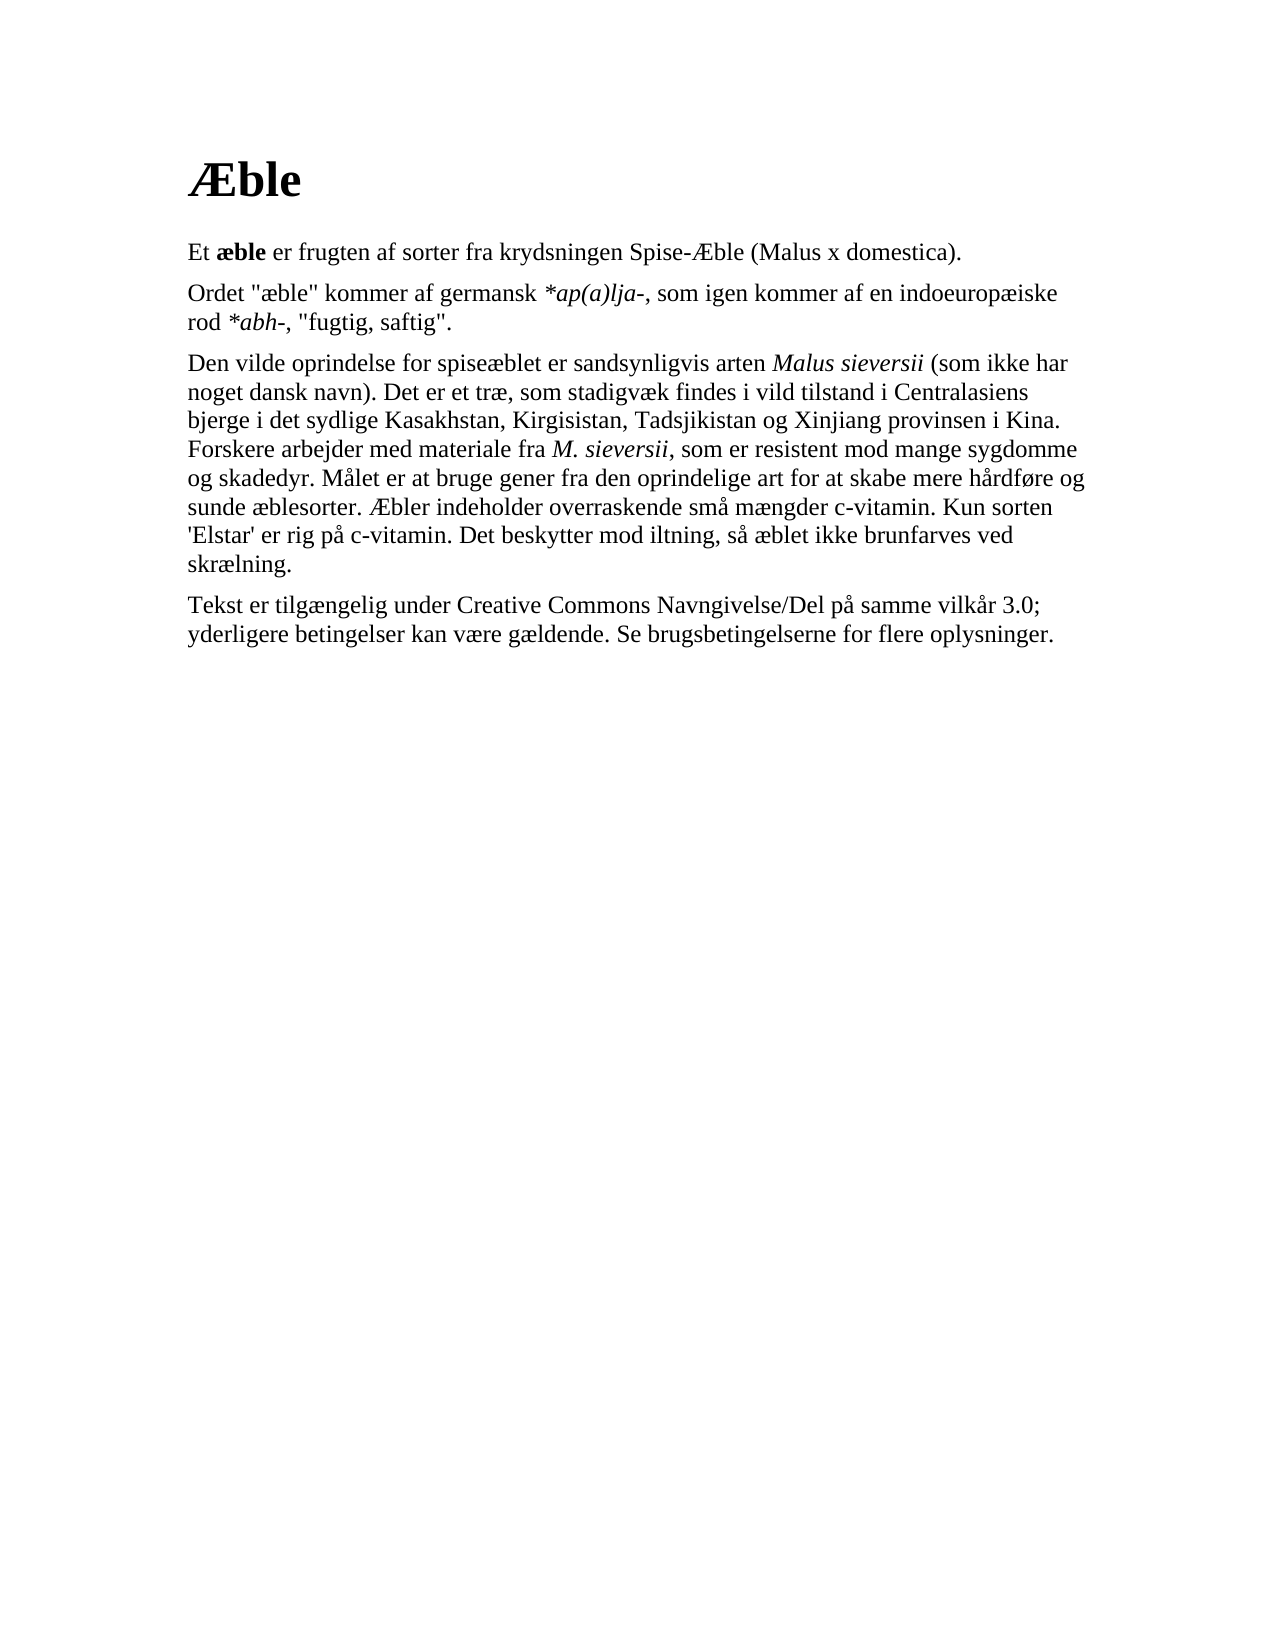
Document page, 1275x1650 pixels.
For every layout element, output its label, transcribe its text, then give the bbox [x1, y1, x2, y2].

text Den vilde oprindelse for spiseæblet er sandsynligvis arten Malus sieversii (som ikke har noget dansk navn). Det er et træ, som stadigvæk findes i vild tilstand i Centralasiens bjerge i det sydlige Kasakhstan, Kirgisistan, Tadsjikistan og Xinjiang provinsen i Kina. Forskere arbejder med materiale fra M. sieversii, som er resistent mod mange sygdomme og skadedyr. Målet er at bruge gener fra den oprindelige art for at skabe mere hårdføre og sunde æblesorter. Æbler indeholder overraskende små mængder c-vitamin. Kun sorten 'Elstar' er rig på c-vitamin. Det beskytter mod iltning, så æblet ikke brunfarves ved skrælning. [187, 348, 1087, 578]
subtitle Æble [187, 150, 1087, 207]
text Ordet "æble" kommer af germansk *ap(a)lja-, som igen kommer af en indoeuropæiske rod *abh-, "fugtig, saftig". [187, 278, 1087, 335]
text Et æble er frugten af sorter fra krydsningen Spise-Æble (Malus x domestica). [187, 237, 1087, 265]
text Tekst er tilgængelig under Creative Commons Navngivelse/Del på samme vilkår 3.0; yderligere betingelser kan være gældende. Se brugsbetingelserne for flere oplysninger. [187, 590, 1087, 648]
